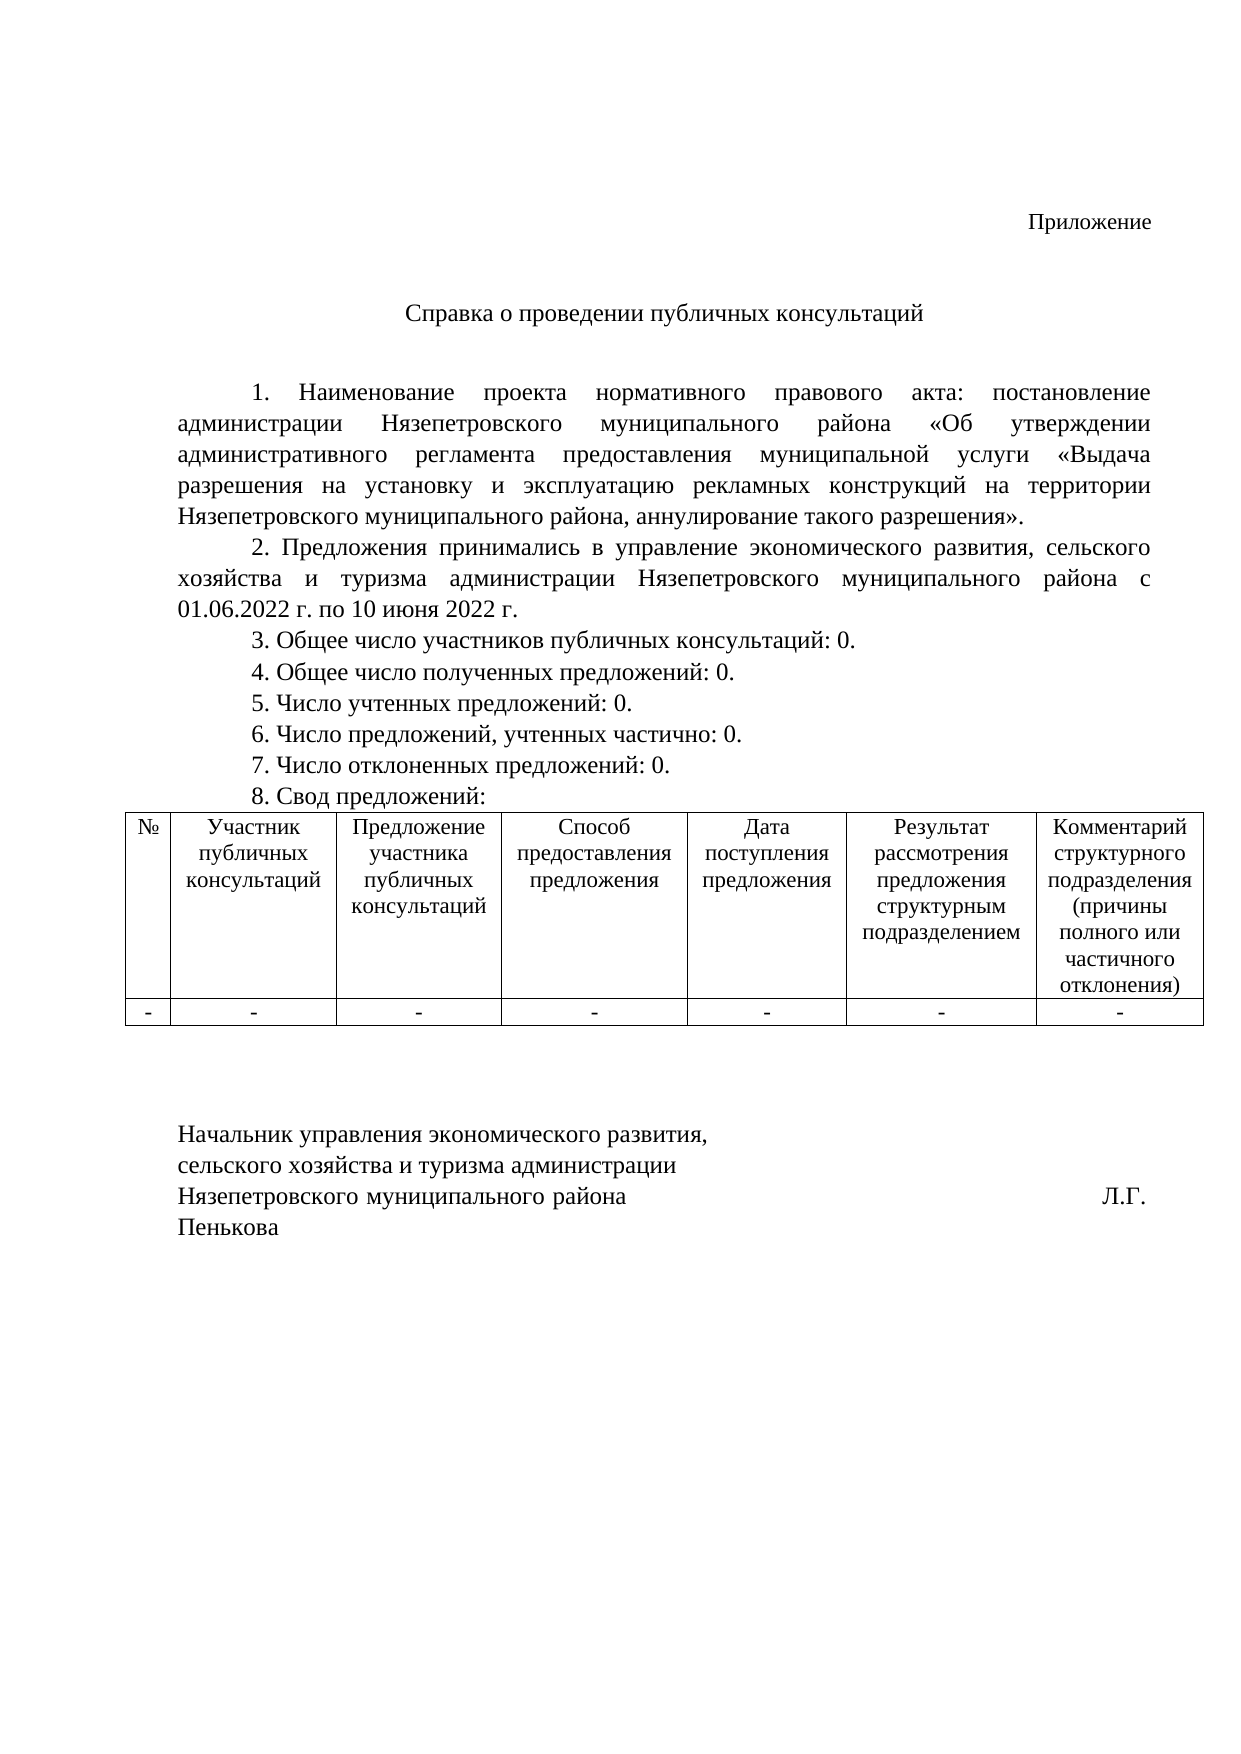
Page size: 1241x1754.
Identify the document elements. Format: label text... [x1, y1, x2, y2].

table_cell - [126, 999, 170, 1025]
text Нязепетровского муниципального района Л.Г. Пенькова [177, 1181, 1152, 1241]
text 7. Число отклоненных предложений: 0. [177, 750, 1152, 778]
table_header Дата поступления предложения [688, 813, 846, 997]
text 8. Свод предложений: [177, 781, 1152, 809]
table_cell - [1037, 999, 1203, 1025]
table_header № [126, 813, 170, 997]
text 5. Число учтенных предложений: 0. [177, 688, 1152, 716]
text Справка о проведении публичных консультаций [177, 298, 1152, 327]
table_header Участник публичных консультаций [171, 813, 336, 997]
table_header Комментарий структурного подразделения (причины полного или частичного отклонения) [1037, 813, 1203, 997]
text 4. Общее число полученных предложений: 0. [177, 657, 1152, 685]
text сельского хозяйства и туризма администрации [177, 1150, 1152, 1179]
text 2. Предложения принимались в управление экономического развития, сельского хозяйства и туризма администрации Нязепетровского муниципального района с 01.06.2022 г. по 10 июня 2022 г. [177, 532, 1152, 623]
table_cell - [171, 999, 336, 1025]
table_cell - [688, 999, 846, 1025]
table_cell - [847, 999, 1036, 1025]
table_header Способ предоставления предложения [502, 813, 687, 997]
table_header Предложение участника публичных консультаций [337, 813, 501, 997]
table_cell - [502, 999, 687, 1025]
table_header Результат рассмотрения предложения структурным подразделением [847, 813, 1036, 997]
text Начальник управления экономического развития, [177, 1119, 1152, 1148]
text Приложение [177, 208, 1152, 235]
text 3. Общее число участников публичных консультаций: 0. [177, 626, 1152, 654]
text 1. Наименование проекта нормативного правового акта: постановление администрации Нязепетровского муниципального района «Об утверждении административного регламента предоставления муниципальной услуги «Выдача разрешения на установку и эксплуатацию рекламных конструкций на территории Нязепетровского муниципального района, аннулирование такого разрешения». [177, 377, 1152, 530]
table_cell - [337, 999, 501, 1025]
text 6. Число предложений, учтенных частично: 0. [177, 719, 1152, 747]
